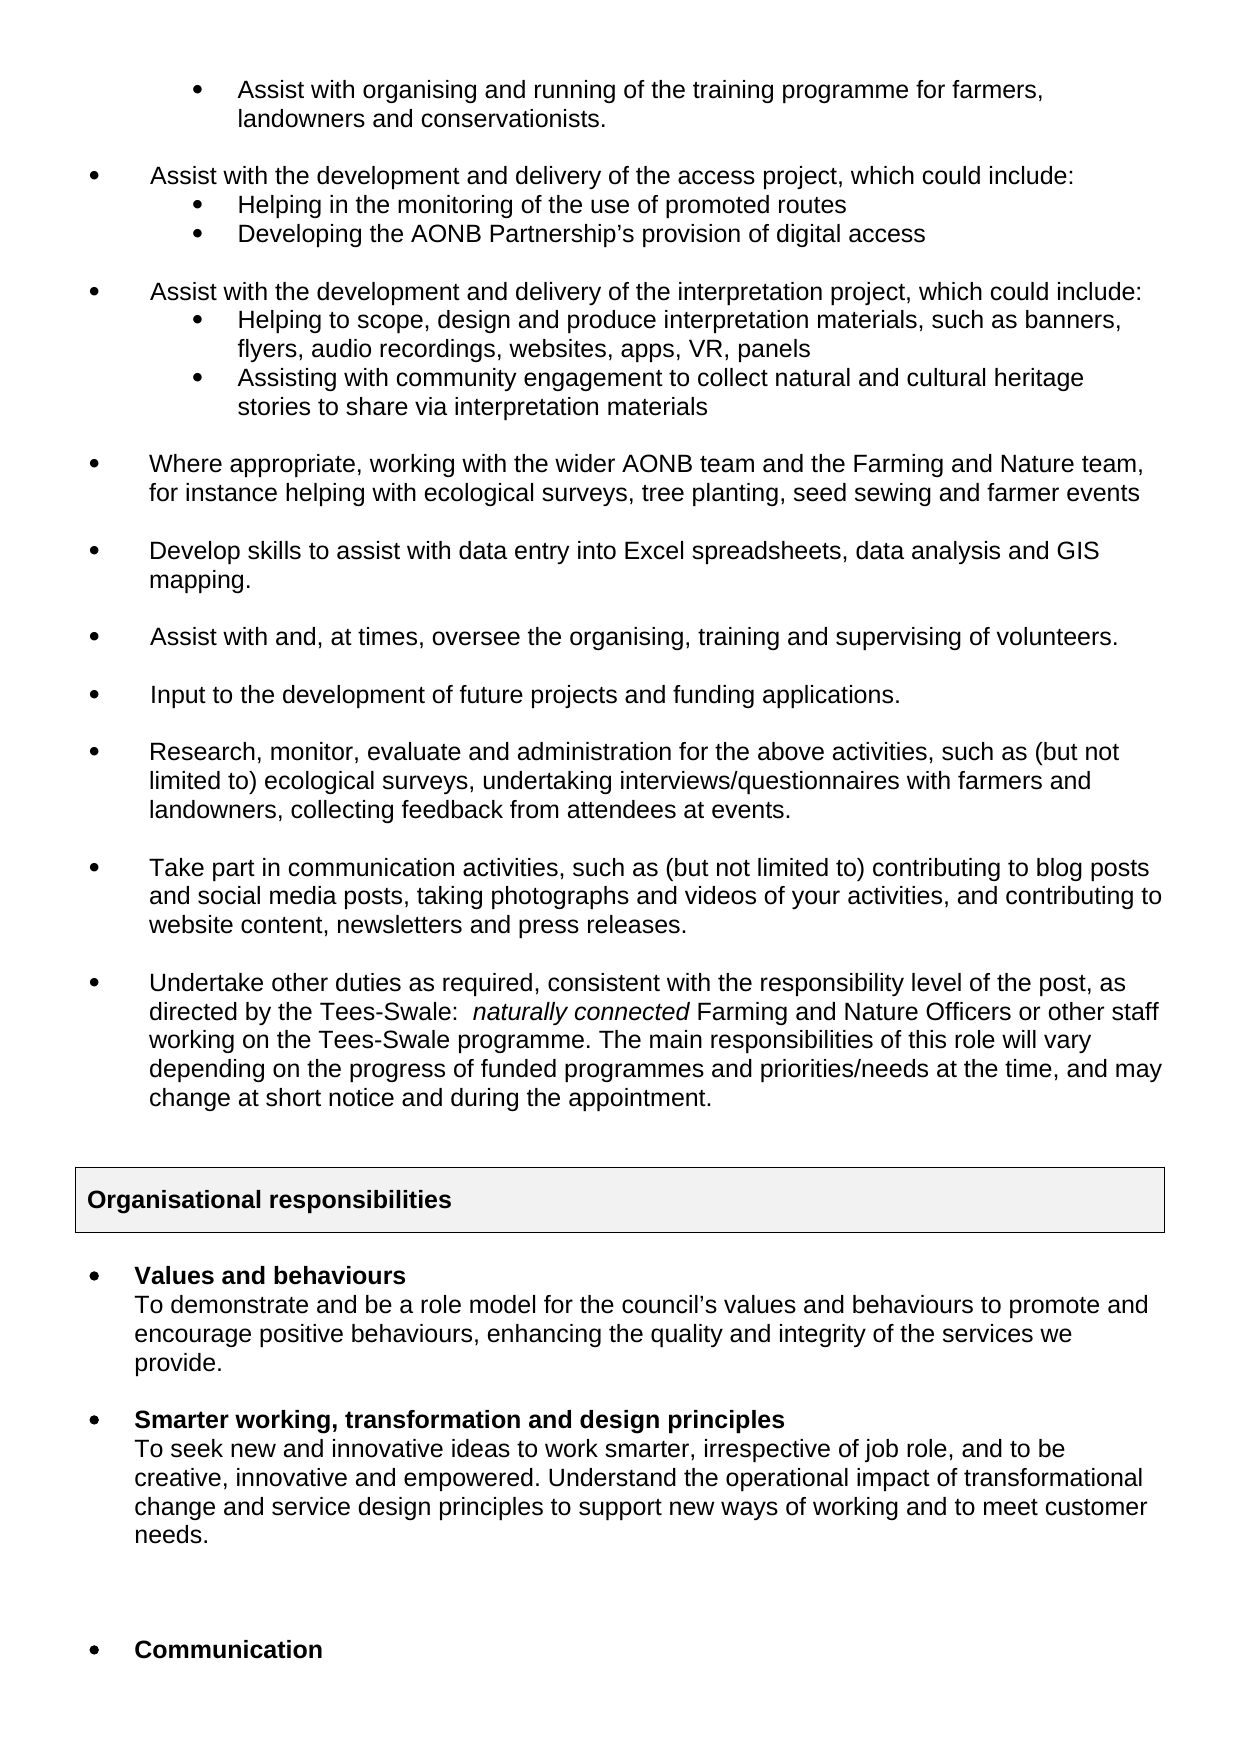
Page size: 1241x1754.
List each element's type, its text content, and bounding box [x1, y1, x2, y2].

list Assist with organising and running of the training programme for farmers, landowners and conservationists. [193, 75, 1165, 133]
list Developing the AONB Partnership’s provision of digital access [193, 219, 1165, 248]
list Assist with and, at times, oversee the organising, training and supervising of volunteers. [90, 622, 1165, 651]
list Undertake other duties as required, consistent with the responsibility level of the post, as directed by the Tees-Swale: naturally connected Farming and Nature Officers or other staff working on the Tees-Swale programme. The main responsibilities of this role will vary depending on the progress of funded programmes and priorities/needs at the time, and may change at short notice and during the appointment. [90, 968, 1165, 1111]
list To seek new and innovative ideas to work smarter, irrespective of job role, and to be creative, innovative and empowered. Understand the operational impact of transformational change and service design principles to support new ways of working and to meet customer needs. [134, 1434, 1165, 1549]
table_header Organisational responsibilities [76, 1168, 1164, 1232]
list Assisting with community engagement to collect natural and cultural heritage stories to share via interpretation materials [193, 363, 1165, 421]
list Assist with the development and delivery of the interpretation project, which could include: [90, 277, 1165, 306]
list Communication [90, 1635, 1165, 1664]
list Values and behaviours [90, 1261, 1165, 1290]
list Assist with the development and delivery of the access project, which could include: [90, 161, 1165, 190]
list Develop skills to assist with data entry into Excel spreadsheets, data analysis and GIS mapping. [90, 536, 1165, 593]
list Where appropriate, working with the wider AONB team and the Farming and Nature team, for instance helping with ecological surveys, tree planting, seed sewing and farmer events [90, 449, 1165, 507]
list Input to the development of future projects and funding applications. [90, 680, 1165, 709]
list Research, monitor, evaluate and administration for the above activities, such as (but not limited to) ecological surveys, undertaking interviews/questionnaires with farmers and landowners, collecting feedback from attendees at events. [90, 737, 1165, 824]
list Take part in communication activities, such as (but not limited to) contributing to blog posts and social media posts, taking photographs and videos of your activities, and contributing to website content, newsletters and press releases. [90, 852, 1165, 939]
list Smarter working, transformation and design principles [90, 1405, 1165, 1434]
list Helping in the monitoring of the use of promoted routes [193, 190, 1165, 219]
list To demonstrate and be a role model for the council’s values and behaviours to promote and encourage positive behaviours, enhancing the quality and integrity of the services we provide. [134, 1290, 1165, 1376]
list Helping to scope, design and produce interpretation materials, such as banners, flyers, audio recordings, websites, apps, VR, panels [193, 306, 1165, 363]
